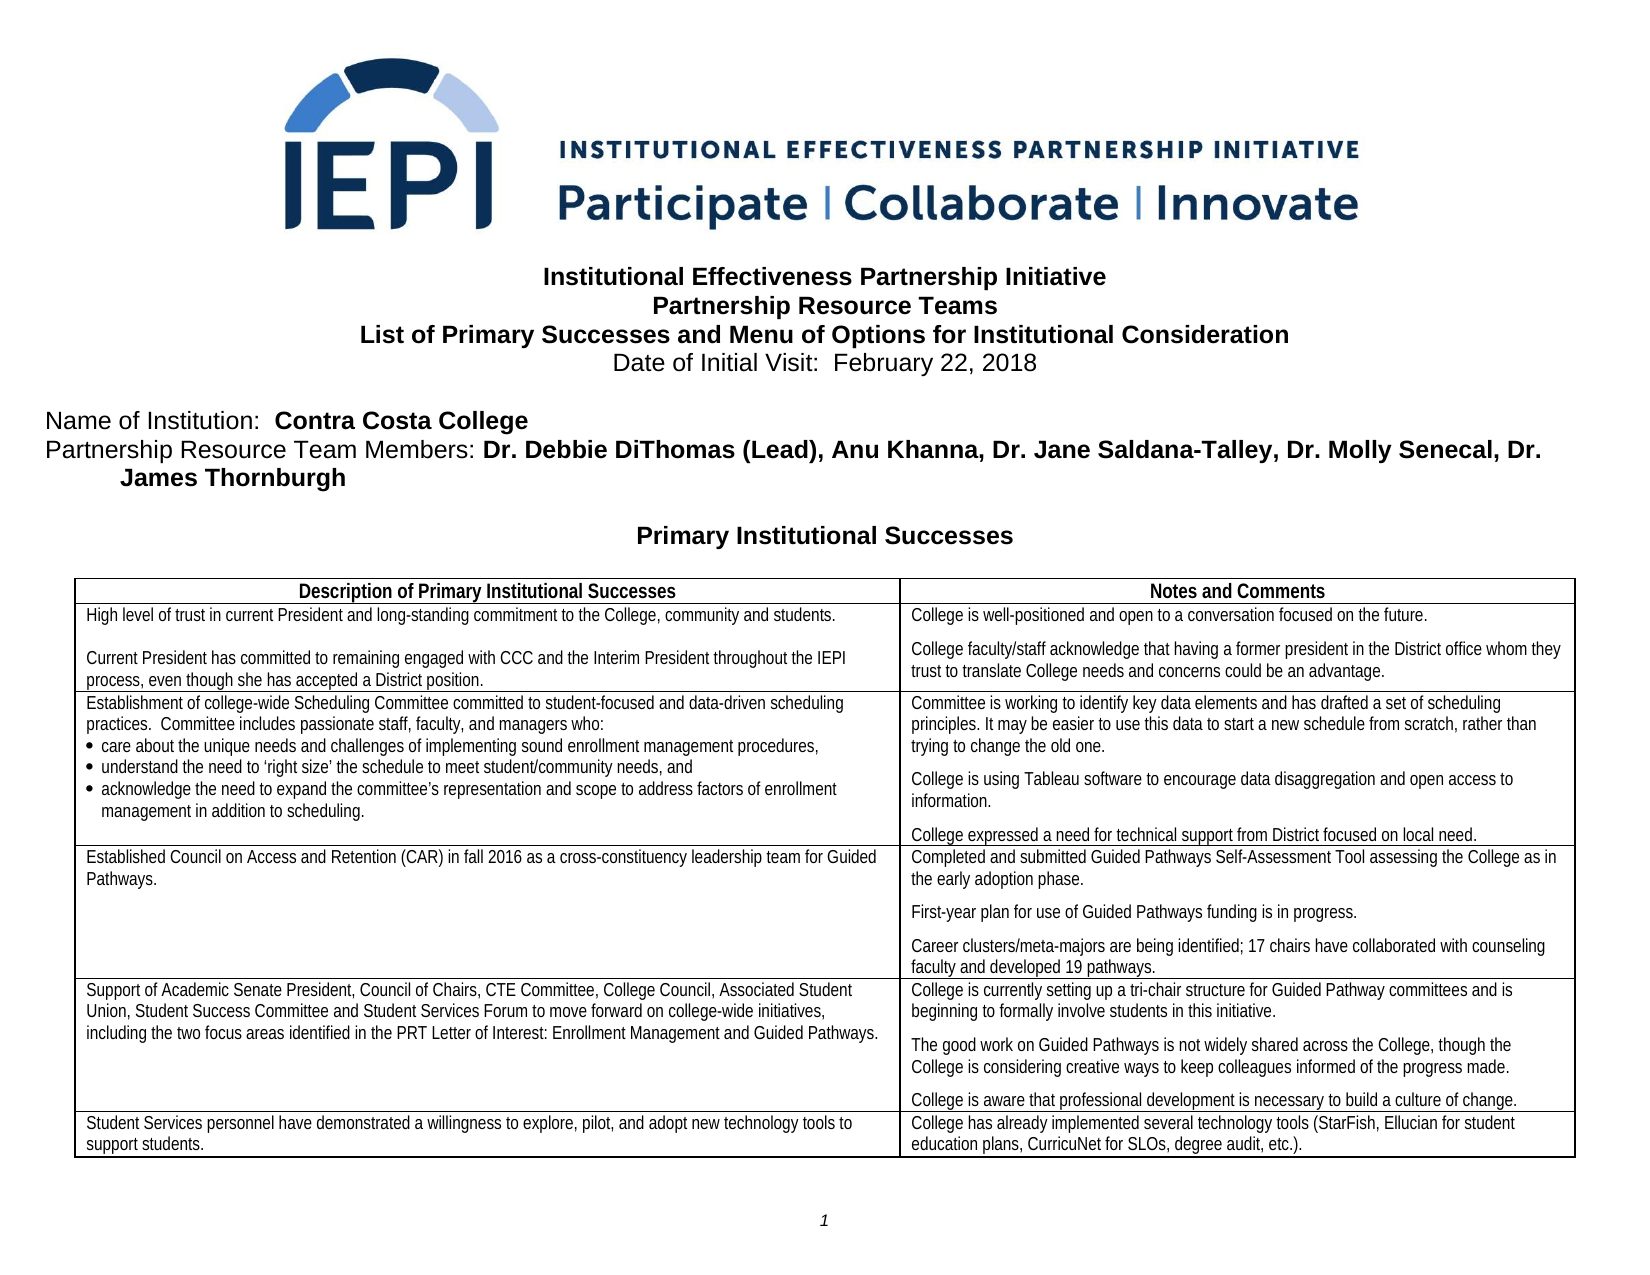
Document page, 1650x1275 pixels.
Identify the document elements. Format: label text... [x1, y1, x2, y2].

text Partnership Resource Team Members: Dr. Debbie DiThomas (Lead), Anu Khanna, Dr. Jane Saldana-Talley, Dr. Molly Senecal, Dr. James Thornburgh [45, 434, 1605, 492]
table_cell Established Council on Access and Retention (CAR) in fall 2016 as a cross-constituency leadership team for Guided Pathways. [76, 846, 899, 978]
picture [262, 45, 1388, 243]
text List of Primary Successes and Menu of Options for Institutional Consideration [45, 319, 1605, 348]
text Name of Institution: Contra Costa College [45, 406, 1605, 434]
text Primary Institutional Successes [45, 521, 1605, 549]
text Date of Initial Visit: February 22, 2018 [45, 348, 1605, 377]
table_cell College has already implemented several technology tools (StarFish, Ellucian for student education plans, CurricuNet for SLOs, degree audit, etc.). [901, 1112, 1574, 1156]
table_header Description of Primary Institutional Successes [76, 579, 899, 603]
table_cell Support of Academic Senate President, Council of Chairs, CTE Committee, College Council, Associated Student Union, Student Success Committee and Student Services Forum to move forward on college-wide initiatives, including the two focus areas identified in the PRT Letter of Interest: Enrollment Management and Guided Pathways. [76, 979, 899, 1111]
table_cell College is currently setting up a tri-chair structure for Guided Pathway committees and is beginning to formally involve students in this initiative. The good work on Guided Pathways is not widely shared across the College, though the College is considering creative ways to keep colleagues informed of the progress made. College is aware that professional development is necessary to build a culture of change. [901, 979, 1574, 1111]
text Partnership Resource Teams [45, 291, 1605, 319]
table_cell Completed and submitted Guided Pathways Self-Assessment Tool assessing the College as in the early adoption phase. First-year plan for use of Guided Pathways funding is in progress. Career clusters/meta-majors are being identified; 17 chairs have collaborated with counseling faculty and developed 19 pathways. [901, 846, 1574, 978]
text Institutional Effectiveness Partnership Initiative [45, 262, 1605, 291]
table_header Notes and Comments [901, 579, 1574, 603]
table_cell College is well-positioned and open to a conversation focused on the future. College faculty/staff acknowledge that having a former president in the District office whom they trust to translate College needs and concerns could be an advantage. [901, 604, 1574, 691]
table_cell High level of trust in current President and long-standing commitment to the College, community and students. Current President has committed to remaining engaged with CCC and the Interim President throughout the IEPI process, even though she has accepted a District position. [76, 604, 899, 691]
table_cell Student Services personnel have demonstrated a willingness to explore, pilot, and adopt new technology tools to support students. [76, 1112, 899, 1156]
table_cell Establishment of college-wide Scheduling Committee committed to student-focused and data-driven scheduling practices. Committee includes passionate staff, faculty, and managers who: care about the unique needs and challenges of implementing sound enrollment management procedures, understand the need to ‘right size’ the schedule to meet student/community needs, and acknowledge the need to expand the committee’s representation and scope to address factors of enrollment management in addition to scheduling. [76, 692, 899, 845]
table_cell Committee is working to identify key data elements and has drafted a set of scheduling principles. It may be easier to use this data to start a new schedule from scratch, rather than trying to change the old one. College is using Tableau software to encourage data disaggregation and open access to information. College expressed a need for technical support from District focused on local need. [901, 692, 1574, 845]
